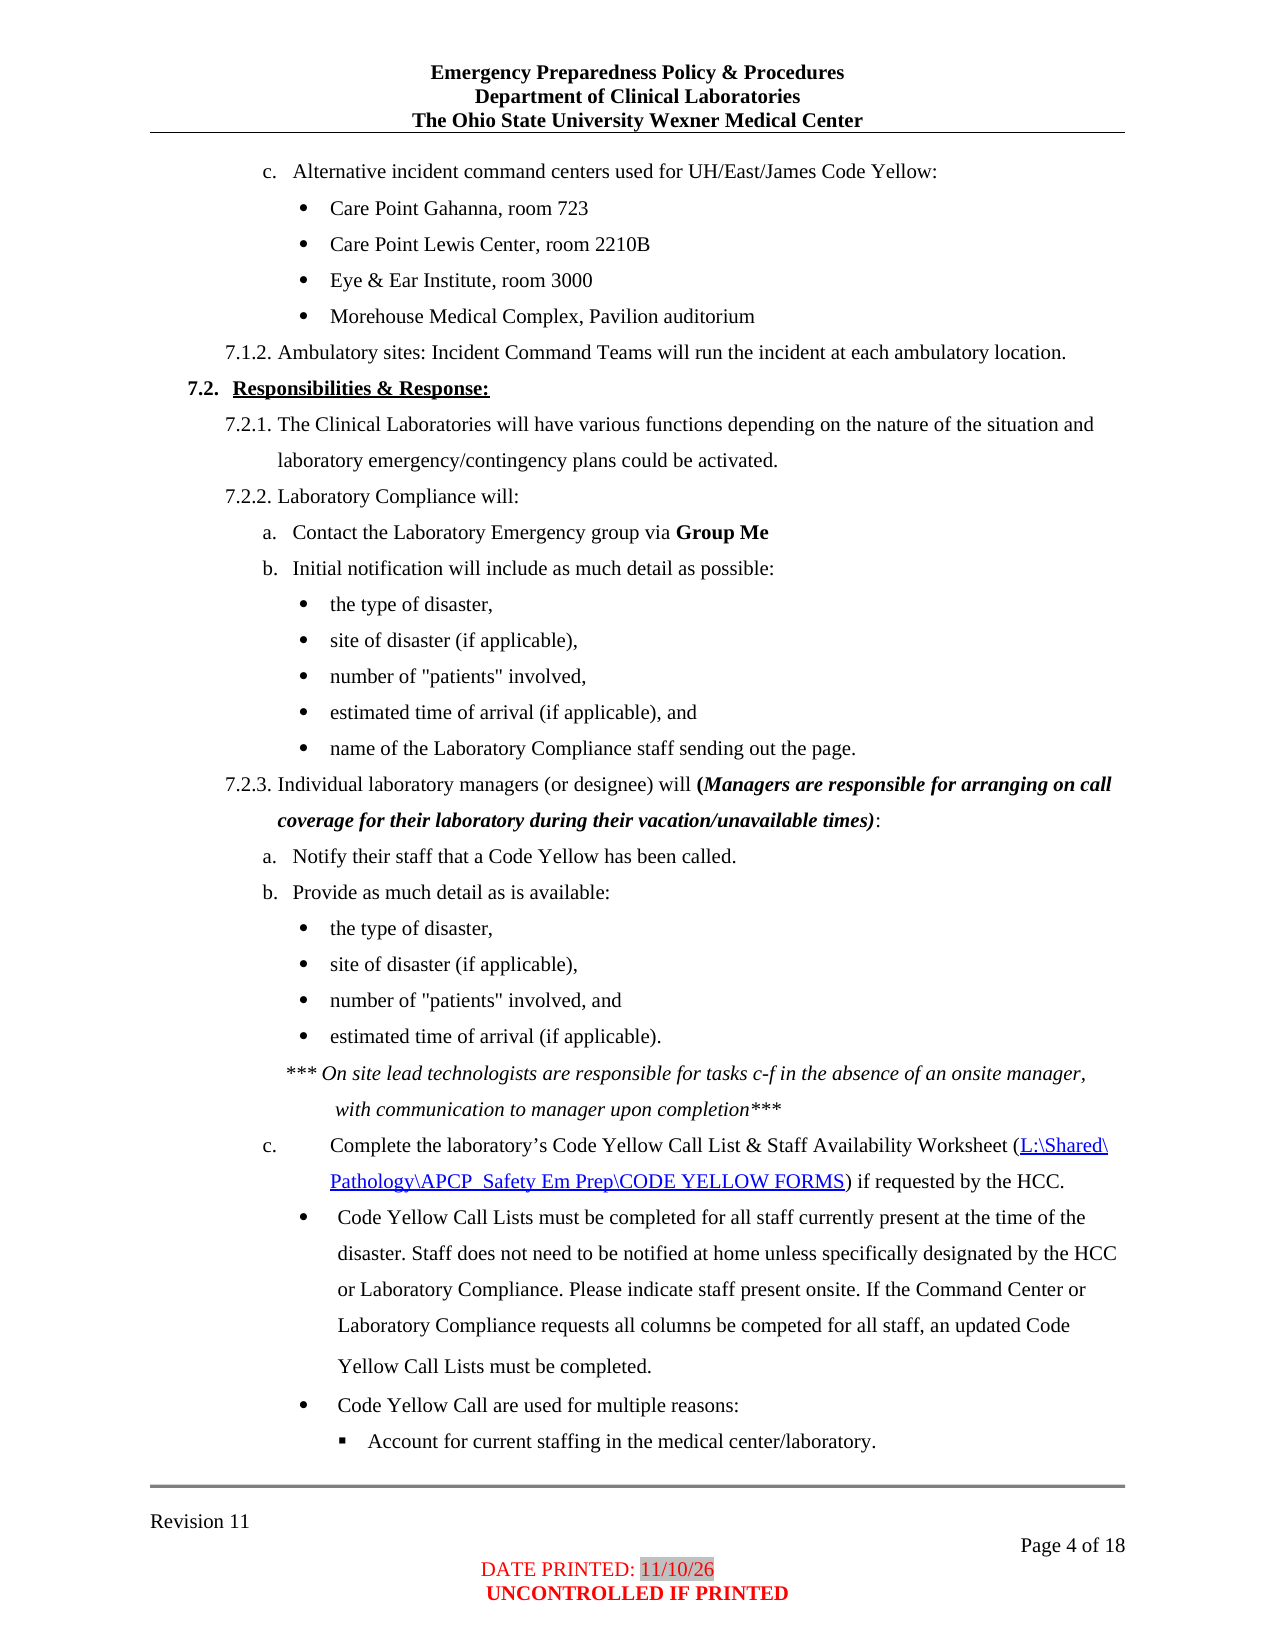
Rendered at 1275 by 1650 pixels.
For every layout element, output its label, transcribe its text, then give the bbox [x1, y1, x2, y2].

list Eye & Ear Institute, room 3000 [300, 267, 1125, 292]
list Alternative incident command centers used for UH/East/James Code Yellow: [262, 159, 1125, 183]
list Ambulatory sites: Incident Command Teams will run the incident at each ambulatory location. [225, 339, 1125, 364]
list number of "patients" involved, [300, 664, 1125, 688]
list Account for current staffing in the medical center/laboratory. [337, 1429, 1125, 1453]
list Provide as much detail as is available: [262, 880, 1125, 904]
list estimated time of arrival (if applicable). [300, 1024, 1125, 1048]
list Initial notification will include as much detail as possible: [262, 556, 1125, 580]
list estimated time of arrival (if applicable), and [300, 700, 1125, 724]
list number of "patients" involved, and [300, 988, 1125, 1012]
list Notify their staff that a Code Yellow has been called. [262, 844, 1125, 868]
list The Clinical Laboratories will have various functions depending on the nature of the situation and laboratory emergency/contingency plans could be activated. [225, 412, 1125, 472]
list the type of disaster, [300, 592, 1125, 616]
list Contact the Laboratory Emergency group via Group Me [262, 520, 1125, 544]
list Complete the laboratory’s Code Yellow Call List & Staff Availability Worksheet (L:\Shared\Pathology\APCP_Safety Em Prep\CODE YELLOW FORMS) if requested by the HCC. [262, 1132, 1125, 1193]
list Code Yellow Call are used for multiple reasons: [300, 1393, 1125, 1417]
list Code Yellow Call Lists must be completed for all staff currently present at the time of the disaster. Staff does not need to be notified at home unless specifically designated by the HCC or Laboratory Compliance. Please indicate staff present onsite. If the Command Center or Laboratory Compliance requests all columns be competed for all staff, an updated Code Yellow Call Lists must be completed. [300, 1204, 1125, 1379]
list Morehouse Medical Complex, Pavilion auditorium [300, 303, 1125, 328]
list the type of disaster, [300, 916, 1125, 940]
list Care Point Lewis Center, room 2210B [300, 231, 1125, 256]
list Laboratory Compliance will: [225, 484, 1125, 508]
list site of disaster (if applicable), [300, 952, 1125, 976]
list Responsibilities & Response: [187, 376, 1125, 400]
list site of disaster (if applicable), [300, 628, 1125, 652]
list Care Point Gahanna, room 723 [300, 195, 1125, 219]
text *** On site lead technologists are responsible for tasks c-f in the absence of an onsite manager, with communication to manager upon completion*** [187, 1060, 1125, 1121]
list name of the Laboratory Compliance staff sending out the page. [300, 736, 1125, 760]
list Individual laboratory managers (or designee) will (Managers are responsible for arranging on call coverage for their laboratory during their vacation/unavailable times): [225, 772, 1125, 832]
